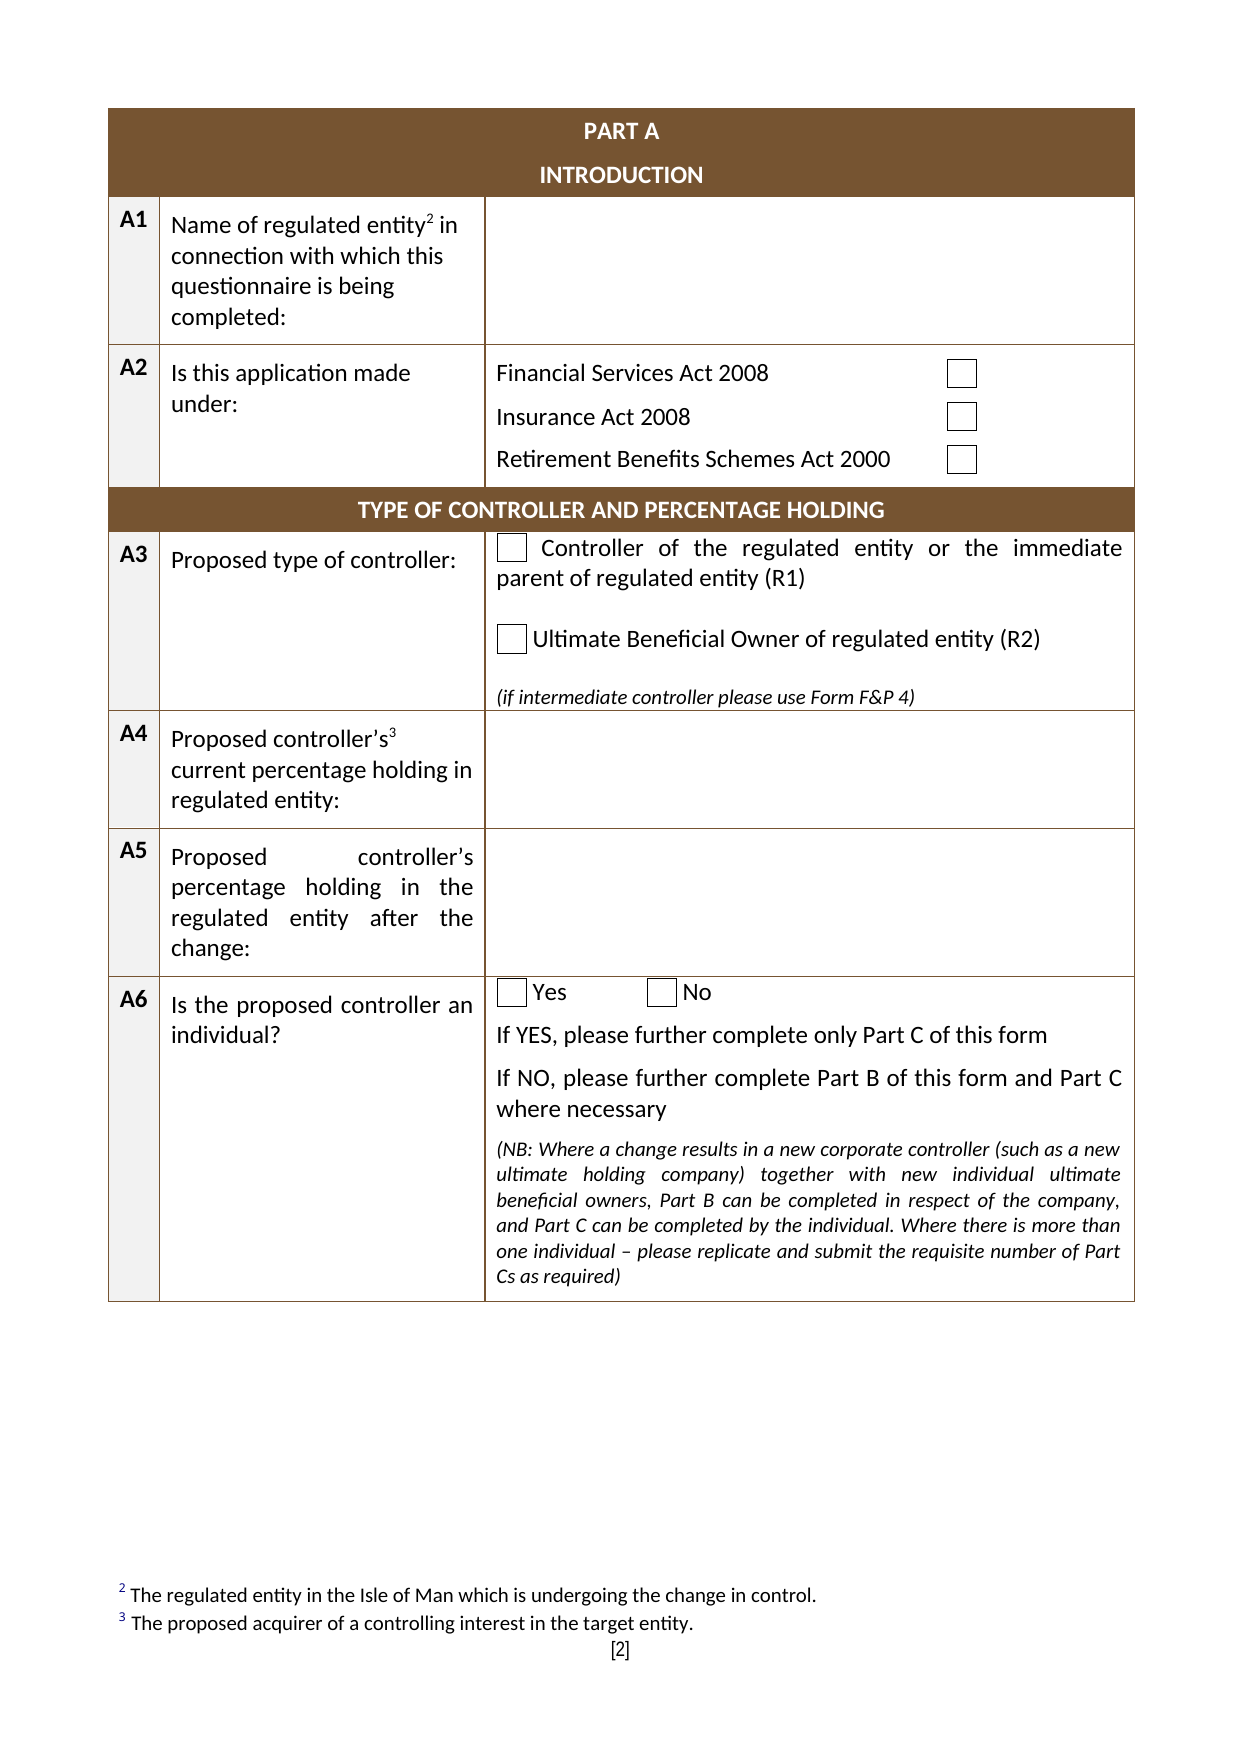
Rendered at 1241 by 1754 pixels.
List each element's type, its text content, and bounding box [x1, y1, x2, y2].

table_cell Is this application made under: [160, 345, 484, 487]
table_cell A3 [109, 532, 159, 710]
table_cell TYPE OF CONTROLLER AND PERCENTAGE HOLDING [109, 488, 1134, 531]
table_cell A5 [109, 829, 159, 976]
table_cell [486, 197, 1134, 344]
table_header PART A [109, 109, 1134, 152]
table_cell INTRODUCTION [109, 153, 1134, 196]
table_cell Financial Services Act 2008 Insurance Act 2008 Retirement Benefits Schemes Act 2000 [486, 345, 1134, 487]
table_cell Is the proposed controller an individual? [160, 977, 484, 1301]
table_cell [486, 711, 1134, 827]
table_cell A1 [109, 197, 159, 344]
table_cell Yes No If YES, please further complete only Part C of this form If NO, please further complete Part B of this form and Part C where necessary (NB: Where a change results in a new corporate controller (such as a new ultimate holding company) together with new individual ultimate beneficial owners, Part B can be completed in respect of the company, and Part C can be completed by the individual. Where there is more than one individual – please replicate and submit the requisite number of Part Cs as required) [486, 977, 1134, 1301]
table_cell A6 [109, 977, 159, 1301]
table_cell A4 [109, 711, 159, 827]
table_cell Proposed controller’s percentage holding in the regulated entity after the change: [160, 829, 484, 976]
table_cell [486, 829, 1134, 976]
table_cell Proposed type of controller: [160, 532, 484, 710]
table_cell Controller of the regulated entity or the immediate parent of regulated entity (R1) Ultimate Beneficial Owner of regulated entity (R2) (if intermediate controller please use Form F&P 4) [486, 532, 1134, 710]
table_cell Proposed controller’s current percentage holding in regulated entity: [160, 711, 484, 827]
table_cell Name of regulated entity in connection with which this questionnaire is being completed: [160, 197, 484, 344]
table_cell A2 [109, 345, 159, 487]
